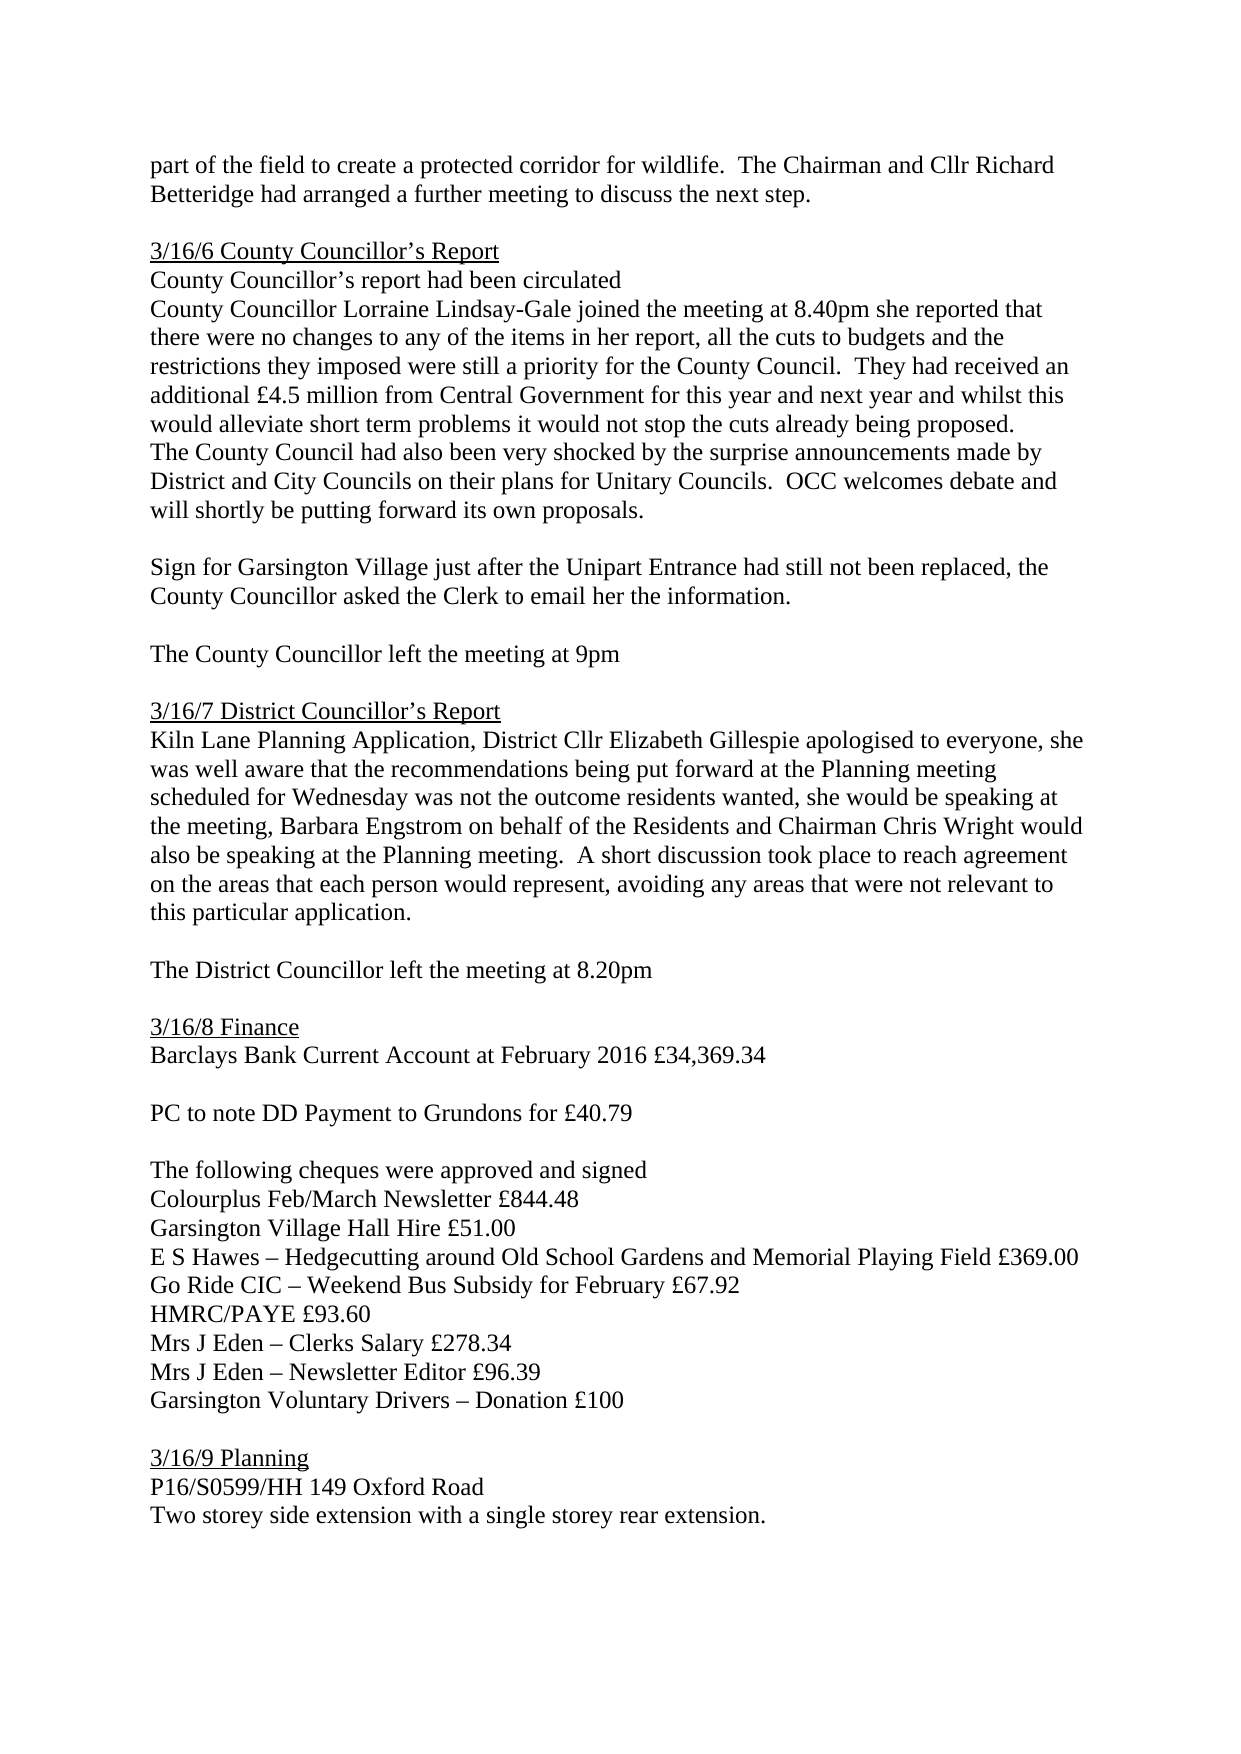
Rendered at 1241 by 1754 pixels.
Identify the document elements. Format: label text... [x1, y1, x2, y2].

text Two storey side extension with a single storey rear extension. [150, 1501, 1090, 1529]
text E S Hawes – Hedgecutting around Old School Gardens and Memorial Playing Field £369.00 [150, 1242, 1090, 1271]
text Kiln Lane Planning Application, District Cllr Elizabeth Gillespie apologised to everyone, she was well aware that the recommendations being put forward at the Planning meeting scheduled for Wednesday was not the outcome residents wanted, she would be speaking at the meeting, Barbara Engstrom on behalf of the Residents and Chairman Chris Wright would also be speaking at the Planning meeting. A short discussion took place to reach agreement on the areas that each person would represent, avoiding any areas that were not relevant to this particular application. [150, 725, 1090, 926]
text The District Councillor left the meeting at 8.20pm [150, 955, 1090, 984]
text HMRC/PAYE £93.60 [150, 1299, 1090, 1328]
text Go Ride CIC – Weekend Bus Subsidy for February £67.92 [150, 1271, 1090, 1299]
text P16/S0599/HH 149 Oxford Road [150, 1472, 1090, 1501]
text County Councillor Lorraine Lindsay-Gale joined the meeting at 8.40pm she reported that there were no changes to any of the items in her report, all the cuts to budgets and the restrictions they imposed were still a priority for the County Council. They had received an additional £4.5 million from Central Government for this year and next year and whilst this would alleviate short term problems it would not stop the cuts already being proposed. [150, 294, 1090, 437]
text Garsington Voluntary Drivers – Donation £100 [150, 1386, 1090, 1414]
text Barclays Bank Current Account at February 2016 £34,369.34 [150, 1041, 1090, 1069]
text PC to note DD Payment to Grundons for £40.79 [150, 1098, 1090, 1127]
text County Councillor’s report had been circulated [150, 265, 1090, 294]
text 3/16/9 Planning [150, 1443, 1090, 1472]
text 3/16/6 County Councillor’s Report [150, 236, 1090, 265]
text 3/16/8 Finance [150, 1012, 1090, 1041]
text 3/16/7 District Councillor’s Report [150, 696, 1090, 725]
text Garsington Village Hall Hire £51.00 [150, 1213, 1090, 1242]
text Mrs J Eden – Newsletter Editor £96.39 [150, 1357, 1090, 1386]
text The following cheques were approved and signed [150, 1156, 1090, 1184]
text The County Council had also been very shocked by the surprise announcements made by District and City Councils on their plans for Unitary Councils. OCC welcomes debate and will shortly be putting forward its own proposals. [150, 437, 1090, 524]
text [150, 150, 1090, 207]
text Mrs J Eden – Clerks Salary £278.34 [150, 1328, 1090, 1357]
text Colourplus Feb/March Newsletter £844.48 [150, 1184, 1090, 1213]
text Sign for Garsington Village just after the Unipart Entrance had still not been replaced, the County Councillor asked the Clerk to email her the information. [150, 552, 1090, 610]
text The County Councillor left the meeting at 9pm [150, 639, 1090, 667]
